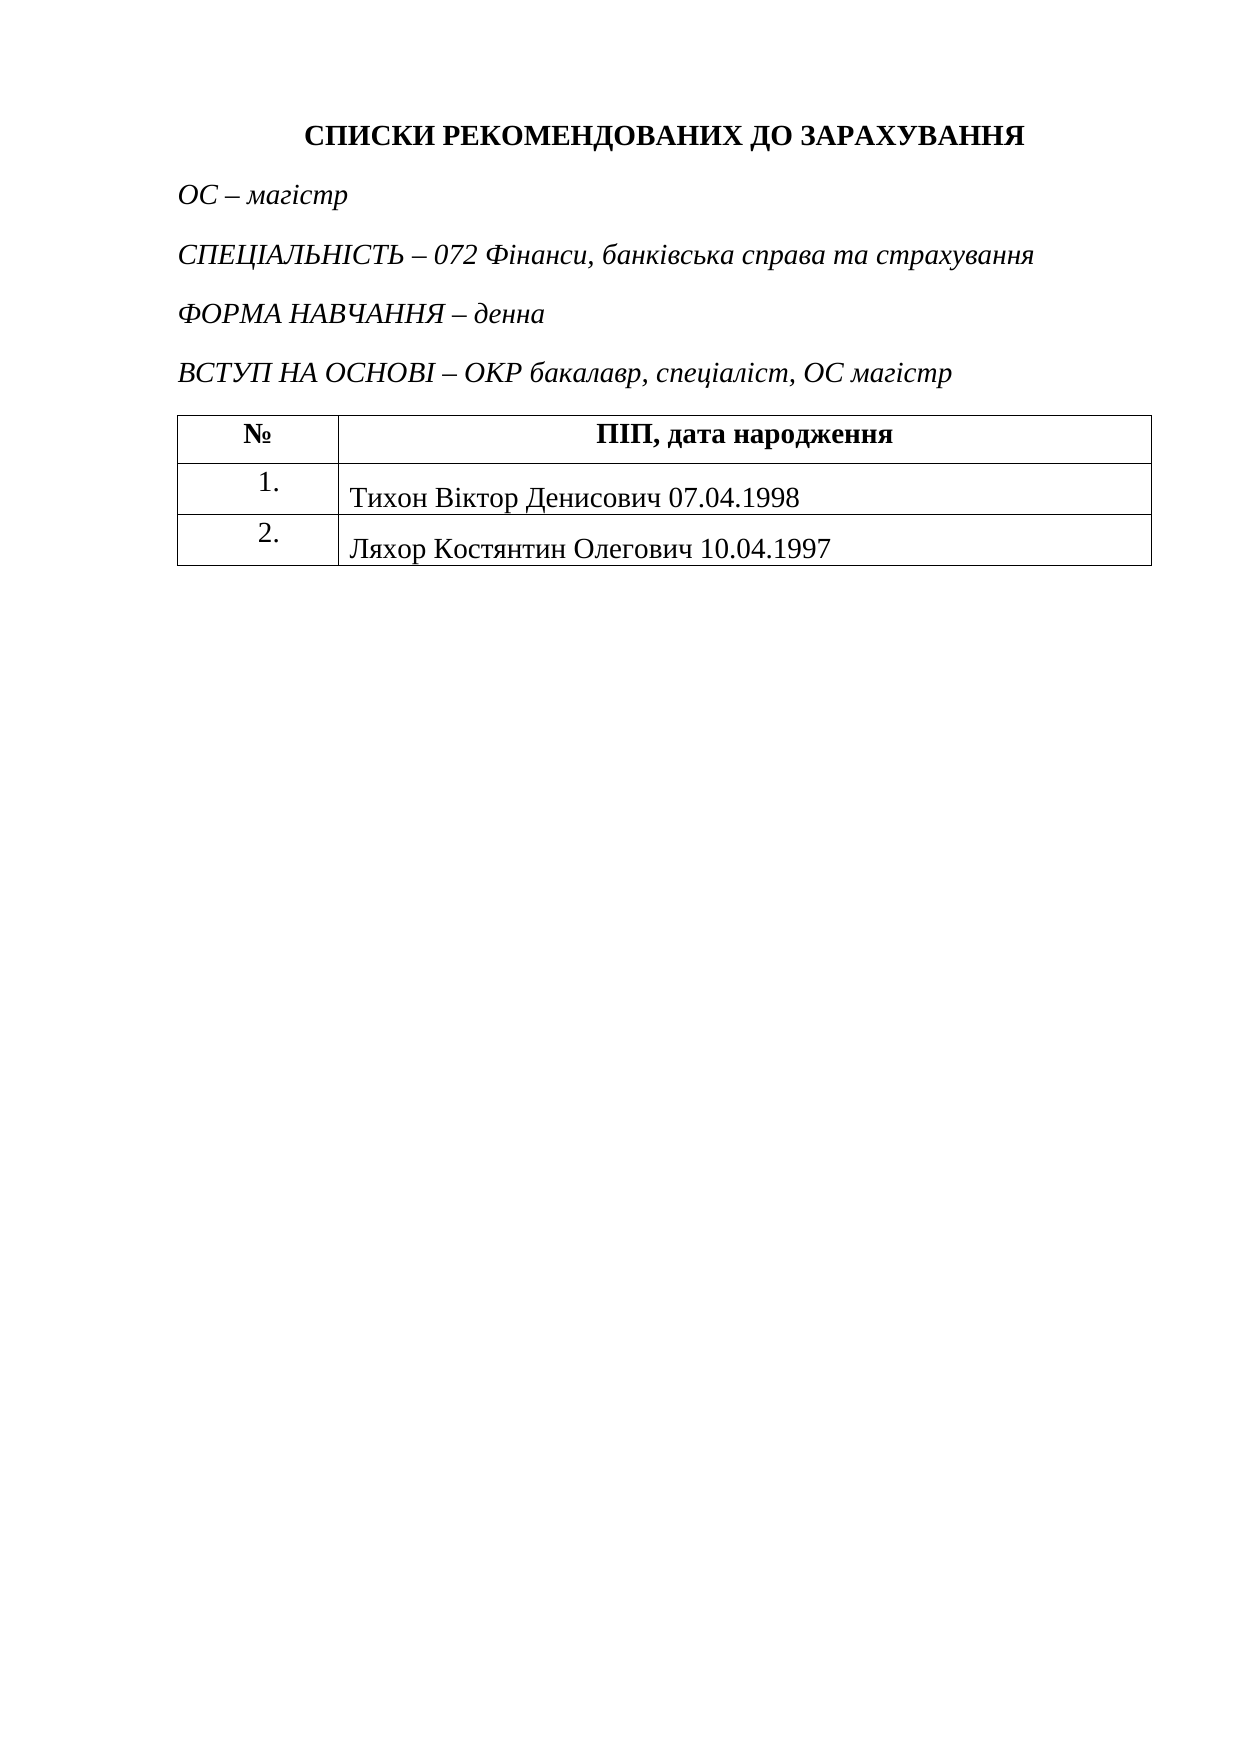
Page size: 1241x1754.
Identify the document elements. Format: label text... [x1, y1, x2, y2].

table_cell Ляхор Костянтин Олегович 10.04.1997 [339, 515, 1151, 565]
text ОС – магістр [177, 177, 1152, 211]
table_cell Тихон Віктор Денисович 07.04.1998 [339, 464, 1151, 514]
table_cell [178, 515, 338, 565]
table_header № [178, 416, 338, 463]
text ФОРМА НАВЧАННЯ – денна [177, 296, 1152, 330]
table_cell [178, 464, 338, 514]
text ВСТУП НА ОСНОВІ – ОКР бакалавр, спеціаліст, ОС магістр [177, 356, 1152, 389]
text СПЕЦІАЛЬНІСТЬ – 072 Фінанси, банківська справа та страхування [177, 237, 1152, 270]
text СПИСКИ РЕКОМЕНДОВАНИХ ДО ЗАРАХУВАННЯ [177, 118, 1152, 152]
table_header ПІП, дата народження [339, 416, 1151, 463]
